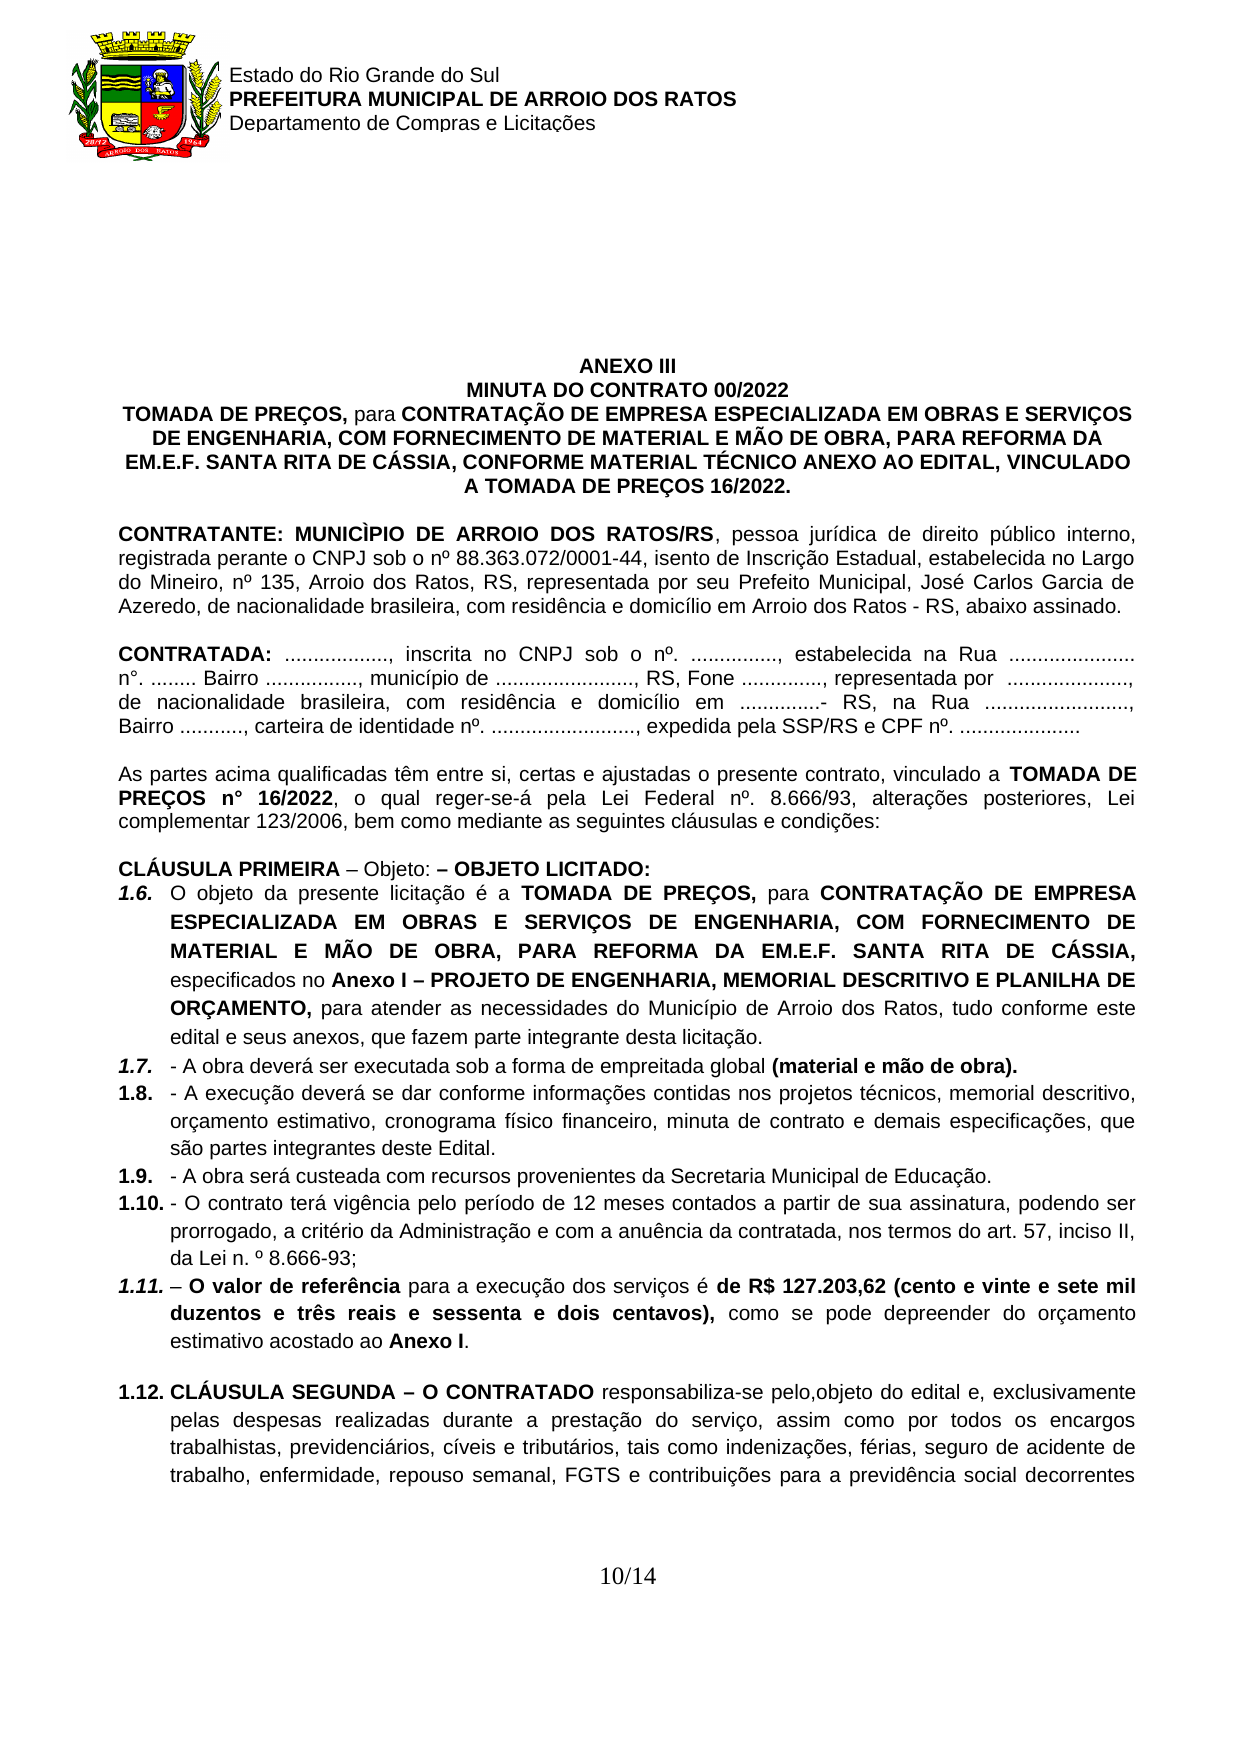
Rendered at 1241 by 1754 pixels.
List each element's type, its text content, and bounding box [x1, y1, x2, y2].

list - A obra será custeada com recursos provenientes da Secretaria Municipal de Educação. [118, 1164, 1137, 1188]
text CONTRATADA: .................., inscrita no CNPJ sob o nº. ..............., estabelecida na Rua ...................... n°. ........ Bairro ................, município de ........................, RS, Fone .............., representada por ....................., de nacionalidade brasileira, com residência e domicílio em ..............- RS, na Rua ........................., Bairro ..........., carteira de identidade nº. ........................., expedida pela SSP/RS e CPF nº. ..................... [118, 642, 1137, 737]
text ANEXO III [118, 354, 1137, 378]
list - O contrato terá vigência pelo período de 12 meses contados a partir de sua assinatura, podendo ser prorrogado, a critério da Administração e com a anuência da contratada, nos termos do art. 57, inciso II, da Lei n. º 8.666-93; [118, 1191, 1137, 1270]
text As partes acima qualificadas têm entre si, certas e ajustadas o presente contrato, vinculado a TOMADA DE PREÇOS n° 16/2022, o qual reger-se-á pela Lei Federal nº. 8.666/93, alterações posteriores, Lei complementar 123/2006, bem como mediante as seguintes cláusulas e condições: [118, 761, 1137, 833]
list - A execução deverá se dar conforme informações contidas nos projetos técnicos, memorial descritivo, orçamento estimativo, cronograma físico financeiro, minuta de contrato e demais especificações, que são partes integrantes deste Edital. [118, 1081, 1137, 1160]
text CLÁUSULA PRIMEIRA – Objeto: – OBJETO LICITADO: [118, 857, 1137, 881]
list – O valor de referência para a execução dos serviços é de R$ 127.203,62 (cento e vinte e sete mil duzentos e três reais e sessenta e dois centavos), como se pode depreender do orçamento estimativo acostado ao Anexo I. [118, 1274, 1137, 1353]
list - A obra deverá ser executada sob a forma de empreitada global (material e mão de obra). [118, 1054, 1137, 1078]
text CONTRATANTE: MUNICÌPIO DE ARROIO DOS RATOS/RS, pessoa jurídica de direito público interno, registrada perante o CNPJ sob o nº 88.363.072/0001-44, isento de Inscrição Estadual, estabelecida no Largo do Mineiro, nº 135, Arroio dos Ratos, RS, representada por seu Prefeito Municipal, José Carlos Garcia de Azeredo, de nacionalidade brasileira, com residência e domicílio em Arroio dos Ratos - RS, abaixo assinado. [118, 522, 1137, 618]
list O objeto da presente licitação é a TOMADA DE PREÇOS, para CONTRATAÇÃO DE EMPRESA ESPECIALIZADA EM OBRAS E SERVIÇOS DE ENGENHARIA, COM FORNECIMENTO DE MATERIAL E MÃO DE OBRA, PARA REFORMA DA EM.E.F. SANTA RITA DE CÁSSIA, especificados no Anexo I – PROJETO DE ENGENHARIA, MEMORIAL DESCRITIVO E PLANILHA DE ORÇAMENTO, para atender as necessidades do Município de Arroio dos Ratos, tudo conforme este edital e seus anexos, que fazem parte integrante desta licitação. [118, 881, 1137, 1049]
subtitle TOMADA DE PREÇOS, para CONTRATAÇÃO DE EMPRESA ESPECIALIZADA EM OBRAS E SERVIÇOS DE ENGENHARIA, COM FORNECIMENTO DE MATERIAL E MÃO DE OBRA, PARA REFORMA DA EM.E.F. SANTA RITA DE CÁSSIA, CONFORME MATERIAL TÉCNICO ANEXO AO EDITAL, VINCULADO A TOMADA DE PREÇOS 16/2022. [118, 402, 1137, 498]
text MINUTA DO CONTRATO 00/2022 [118, 378, 1137, 402]
picture [66, 30, 230, 163]
